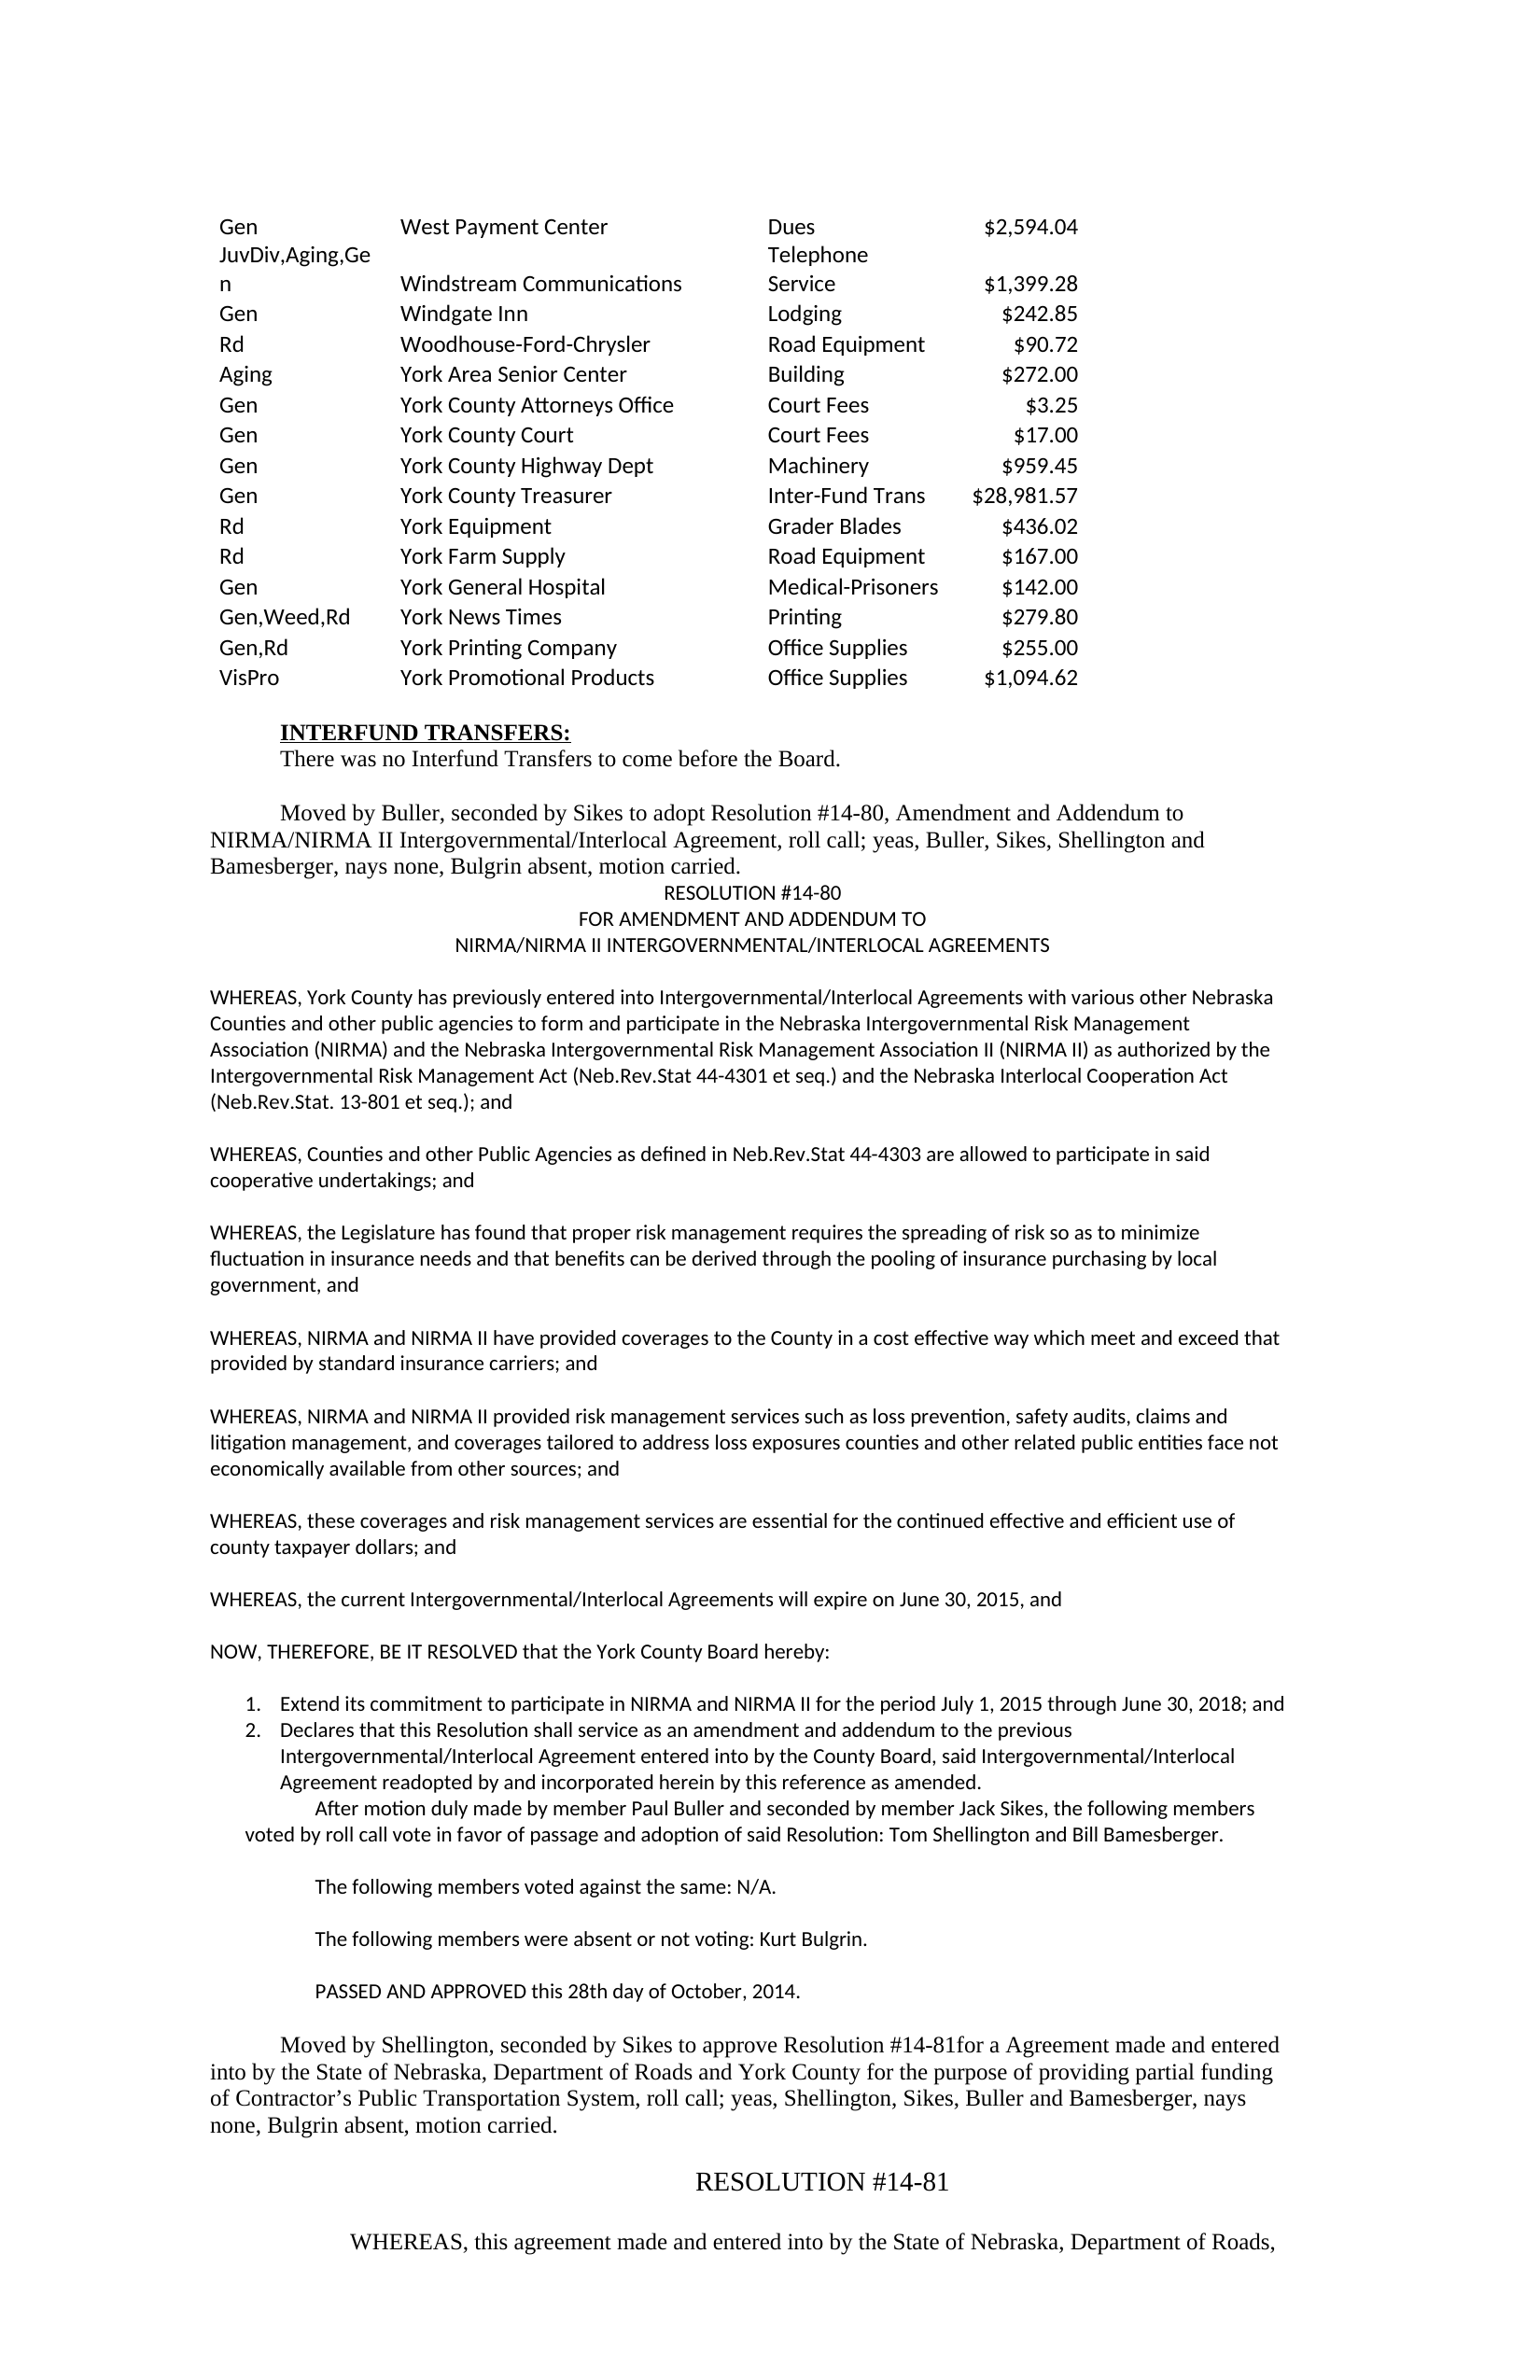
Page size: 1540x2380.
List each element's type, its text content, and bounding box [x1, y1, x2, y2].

table_cell York County Treasurer [390, 480, 757, 510]
table_cell Grader Blades [757, 510, 949, 539]
text NOW, THEREFORE, BE IT RESOLVED that the York County Board hereby: [210, 1638, 1295, 1664]
table_cell Building [757, 358, 949, 388]
text There was no Interfund Transfers to come before the Board. [210, 745, 1295, 772]
table_cell $142.00 [950, 570, 1088, 600]
table_cell West Payment Center [390, 210, 757, 240]
table_cell $1,094.62 [950, 662, 1088, 692]
table_cell JuvDiv,Aging,Gen [209, 241, 390, 297]
text WHEREAS, these coverages and risk management services are essential for the continued effective and efficient use of county taxpayer dollars; and [210, 1507, 1295, 1560]
text NIRMA/NIRMA II INTERGOVERNMENTAL/INTERLOCAL AGREEMENTS [210, 931, 1295, 958]
table_cell Medical-Prisoners [757, 570, 949, 600]
table_cell York Equipment [390, 510, 757, 539]
list Extend its commitment to participate in NIRMA and NIRMA II for the period July 1, 2015 through June 30, 2018; and [245, 1690, 1295, 1716]
table_cell York County Highway Dept [390, 449, 757, 479]
text INTERFUND TRANSFERS: [210, 719, 1295, 745]
table_cell Gen [209, 210, 390, 240]
table_cell $279.80 [950, 601, 1088, 631]
table_cell York Promotional Products [390, 662, 757, 692]
table_cell VisPro [209, 662, 390, 692]
table_cell Inter-Fund Trans [757, 480, 949, 510]
table_cell Aging [209, 358, 390, 388]
table_cell $28,981.57 [950, 480, 1088, 510]
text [280, 2228, 1295, 2255]
table_cell Telephone Service [757, 241, 949, 297]
table_cell Printing [757, 601, 949, 631]
list Declares that this Resolution shall service as an amendment and addendum to the previous Intergovernmental/Interlocal Agreement entered into by the County Board, said Intergovernmental/Interlocal Agreement readopted by and incorporated herein by this reference as amended. [245, 1716, 1295, 1795]
table_cell $242.85 [950, 298, 1088, 328]
table_cell Windgate Inn [390, 298, 757, 328]
table_cell York Area Senior Center [390, 358, 757, 388]
table_cell $1,399.28 [950, 241, 1088, 297]
text WHEREAS, York County has previously entered into Intergovernmental/Interlocal Agreements with various other Nebraska Counties and other public agencies to form and participate in the Nebraska Intergovernmental Risk Management Association (NIRMA) and the Nebraska Intergovernmental Risk Management Association II (NIRMA II) as authorized by the Intergovernmental Risk Management Act (Neb.Rev.Stat 44-4301 et seq.) and the Nebraska Interlocal Cooperation Act (Neb.Rev.Stat. 13-801 et seq.); and [210, 984, 1295, 1114]
table_cell Gen [209, 388, 390, 418]
table_cell Office Supplies [757, 662, 949, 692]
text WHEREAS, NIRMA and NIRMA II provided risk management services such as loss prevention, safety audits, claims and litigation management, and coverages tailored to address loss exposures counties and other related public entities face not economically available from other sources; and [210, 1403, 1295, 1481]
text WHEREAS, the current Intergovernmental/Interlocal Agreements will expire on June 30, 2015, and [210, 1586, 1295, 1612]
text WHEREAS, Counties and other Public Agencies as defined in Neb.Rev.Stat 44-4303 are allowed to participate in said cooperative undertakings; and [210, 1141, 1295, 1193]
table_cell York County Court [390, 419, 757, 449]
table_cell Gen,Weed,Rd [209, 601, 390, 631]
text PASSED AND APPROVED this 28th day of October, 2014. [245, 1978, 1295, 2004]
table_cell York General Hospital [390, 570, 757, 600]
table_cell Woodhouse-Ford-Chrysler [390, 328, 757, 357]
text RESOLUTION #14-80 [210, 879, 1295, 905]
text RESOLUTION #14-81 [280, 2165, 1295, 2196]
table_cell $3.25 [950, 388, 1088, 418]
table_cell Dues [757, 210, 949, 240]
table_cell $90.72 [950, 328, 1088, 357]
text WHEREAS, NIRMA and NIRMA II have provided coverages to the County in a cost effective way which meet and exceed that provided by standard insurance carriers; and [210, 1324, 1295, 1377]
table_cell Rd [209, 540, 390, 570]
table_cell Lodging [757, 298, 949, 328]
table_cell Court Fees [757, 388, 949, 418]
table_cell $2,594.04 [950, 210, 1088, 240]
text WHEREAS, the Legislature has found that proper risk management requires the spreading of risk so as to minimize fluctuation in insurance needs and that benefits can be derived through the pooling of insurance purchasing by local government, and [210, 1220, 1295, 1298]
text Moved by Buller, seconded by Sikes to adopt Resolution #14-80, Amendment and Addendum to NIRMA/NIRMA II Intergovernmental/Interlocal Agreement, roll call; yeas, Buller, Sikes, Shellington and Bamesberger, nays none, Bulgrin absent, motion carried. [210, 799, 1295, 879]
text After motion duly made by member Paul Buller and seconded by member Jack Sikes, the following members voted by roll call vote in favor of passage and adoption of said Resolution: Tom Shellington and Bill Bamesberger. [245, 1795, 1295, 1847]
table_cell York Printing Company [390, 631, 757, 661]
table_cell Court Fees [757, 419, 949, 449]
table_cell Gen [209, 419, 390, 449]
table_cell Gen [209, 298, 390, 328]
table_cell Gen [209, 570, 390, 600]
table_cell Rd [209, 510, 390, 539]
table_cell York County Attorneys Office [390, 388, 757, 418]
table_cell $959.45 [950, 449, 1088, 479]
text The following members voted against the same: N/A. [245, 1873, 1295, 1899]
table_cell York Farm Supply [390, 540, 757, 570]
table_cell $17.00 [950, 419, 1088, 449]
table_cell York News Times [390, 601, 757, 631]
table_cell $272.00 [950, 358, 1088, 388]
table_cell Machinery [757, 449, 949, 479]
table_cell $167.00 [950, 540, 1088, 570]
table_cell Gen [209, 449, 390, 479]
table_cell Road Equipment [757, 540, 949, 570]
table_cell Road Equipment [757, 328, 949, 357]
text Moved by Shellington, seconded by Sikes to approve Resolution #14-81for a Agreement made and entered into by the State of Nebraska, Department of Roads and York County for the purpose of providing partial funding of Contractor’s Public Transportation System, roll call; yeas, Shellington, Sikes, Buller and Bamesberger, nays none, Bulgrin absent, motion carried. [210, 2031, 1295, 2138]
table_cell $436.02 [950, 510, 1088, 539]
table_cell Rd [209, 328, 390, 357]
table_cell Windstream Communications [390, 241, 757, 297]
table_cell $255.00 [950, 631, 1088, 661]
table_cell Gen,Rd [209, 631, 390, 661]
table_cell Office Supplies [757, 631, 949, 661]
text FOR AMENDMENT AND ADDENDUM TO [210, 905, 1295, 931]
text The following members were absent or not voting: Kurt Bulgrin. [245, 1925, 1295, 1952]
table_cell Gen [209, 480, 390, 510]
